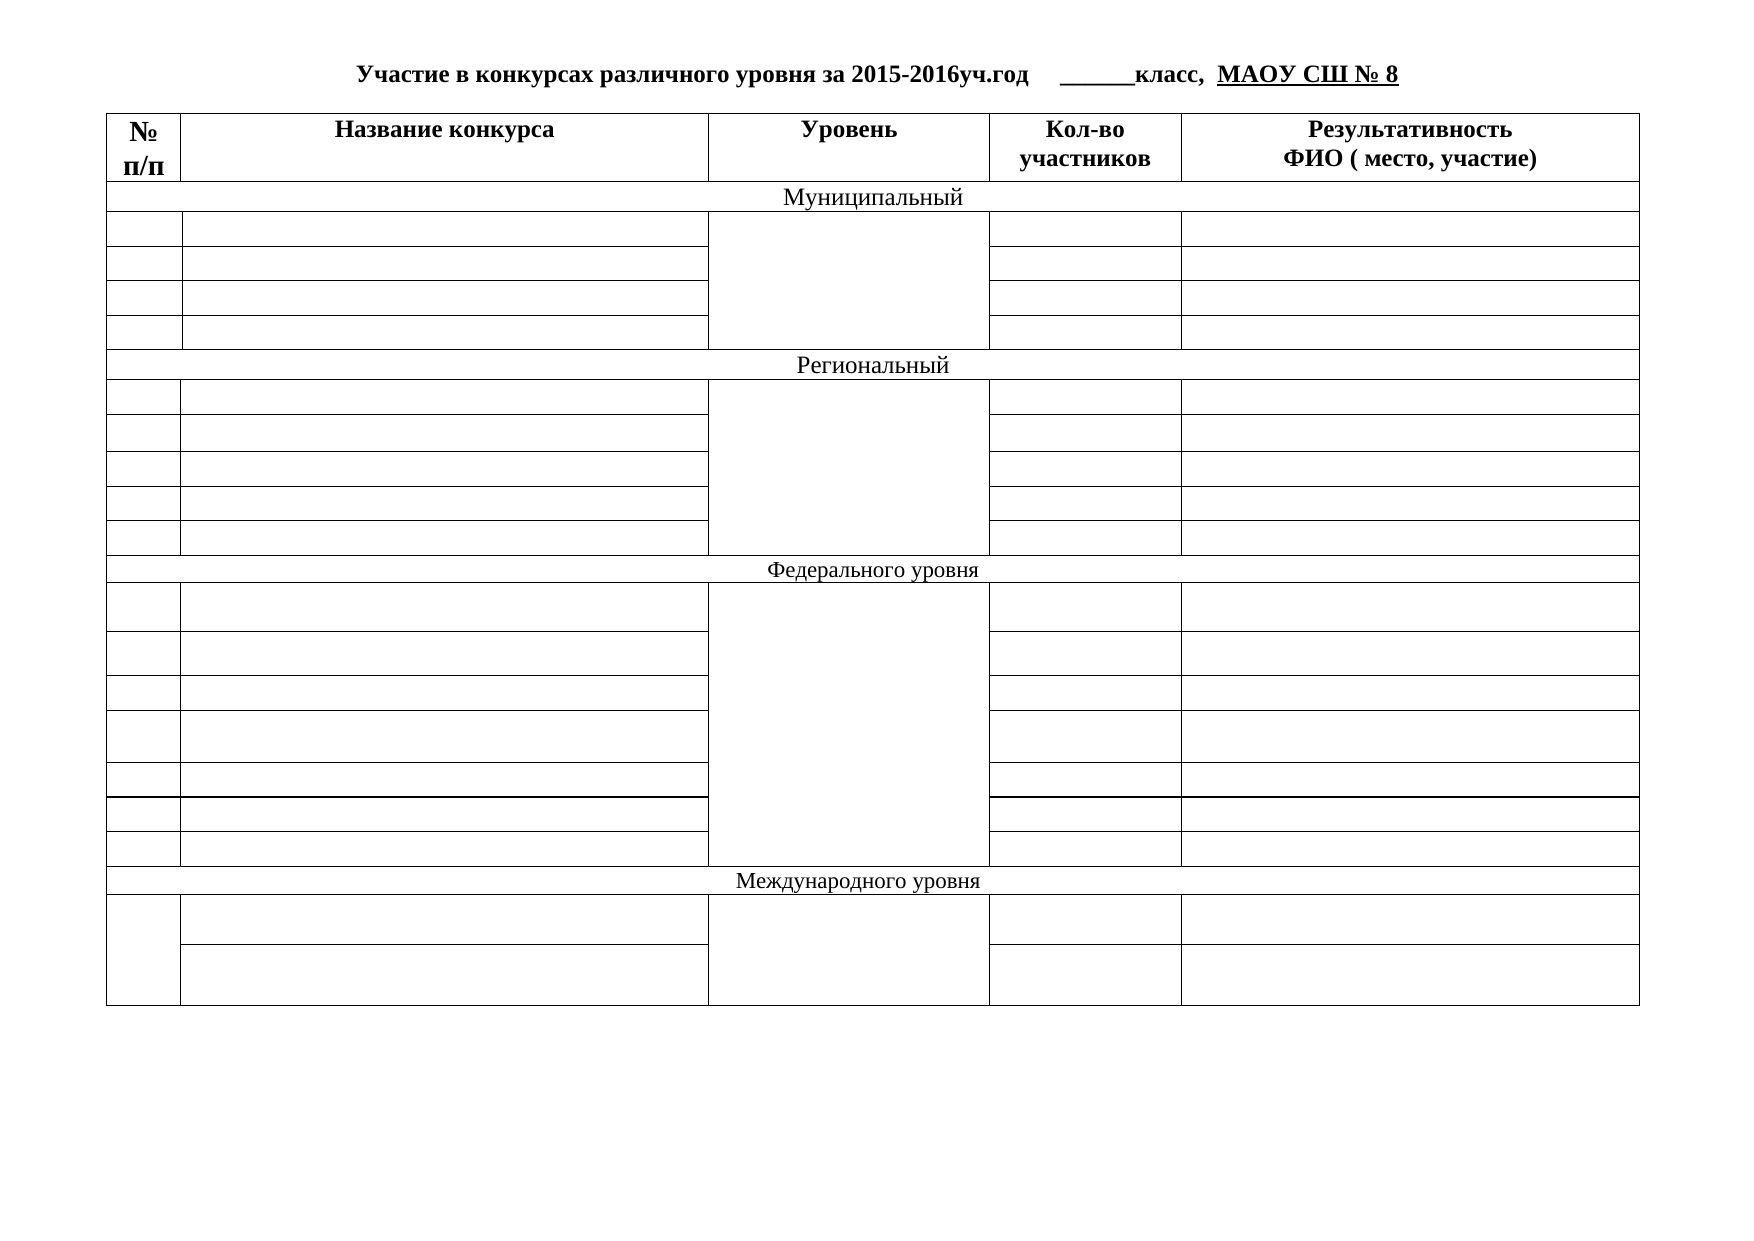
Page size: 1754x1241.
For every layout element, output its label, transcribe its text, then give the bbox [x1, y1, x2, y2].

table_cell [1182, 521, 1639, 555]
table_cell [990, 380, 1181, 414]
table_cell [990, 212, 1181, 246]
table_cell [1182, 945, 1639, 1005]
table_cell [107, 711, 180, 762]
table_cell [1182, 452, 1639, 486]
table_cell [990, 945, 1181, 1005]
table_cell [107, 247, 182, 280]
table_cell [990, 316, 1181, 349]
table_cell [990, 487, 1181, 520]
table_cell [181, 521, 708, 555]
table_cell [107, 415, 180, 451]
table_cell [107, 521, 180, 555]
table_cell [990, 676, 1181, 709]
table_cell [183, 281, 708, 315]
table_cell [709, 380, 989, 555]
table_cell [1182, 281, 1639, 315]
table_cell [990, 632, 1181, 675]
table_cell Муниципальный [107, 182, 1639, 211]
table_cell [1182, 415, 1639, 451]
table_cell [107, 676, 180, 709]
table_cell [990, 247, 1181, 280]
table_cell [1182, 711, 1639, 762]
table_cell [181, 895, 708, 944]
table_cell [183, 316, 708, 349]
table_cell [107, 583, 180, 631]
table_cell [1182, 212, 1639, 246]
table_header № п/п [107, 114, 180, 181]
table_cell [183, 212, 708, 246]
table_cell [181, 763, 708, 796]
table_cell [107, 832, 180, 866]
table_cell [181, 487, 708, 520]
table_cell [1182, 676, 1639, 709]
table_cell [107, 316, 182, 349]
table_cell Федерального уровня [107, 556, 1639, 582]
table_cell [107, 281, 182, 315]
table_cell [1182, 316, 1639, 349]
table_cell [990, 832, 1181, 866]
table_cell [1182, 832, 1639, 866]
table_cell [709, 895, 989, 1005]
table_cell [181, 452, 708, 486]
table_header Уровень [709, 114, 989, 181]
table_cell [107, 487, 180, 520]
table_cell [1182, 380, 1639, 414]
table_cell [107, 895, 180, 1005]
table_cell [1182, 763, 1639, 796]
table_cell [181, 945, 708, 1005]
table_cell [107, 798, 180, 831]
table_cell Региональный [107, 350, 1639, 379]
table_cell [990, 452, 1181, 486]
table_cell [1182, 798, 1639, 831]
table_cell [181, 583, 708, 631]
text Участие в конкурсах различного уровня за 2015-2016уч.год ______класс, МАОУ СШ № 8 [118, 59, 1636, 88]
table_cell [107, 380, 180, 414]
table_header Название конкурса [181, 114, 708, 181]
table_cell [1182, 247, 1639, 280]
table_cell [990, 763, 1181, 796]
table_cell [1182, 487, 1639, 520]
table_cell [107, 632, 180, 675]
table_cell [990, 711, 1181, 762]
table_cell [709, 212, 989, 349]
table_cell [990, 521, 1181, 555]
table_cell [181, 380, 708, 414]
table_cell [1182, 632, 1639, 675]
table_cell [181, 632, 708, 675]
table_cell [1182, 895, 1639, 944]
table_cell [990, 798, 1181, 831]
table_cell [990, 281, 1181, 315]
table_cell [181, 711, 708, 762]
table_cell [990, 415, 1181, 451]
table_cell [183, 247, 708, 280]
table_cell [181, 415, 708, 451]
table_cell [107, 212, 182, 246]
table_cell [181, 832, 708, 866]
table_cell Международного уровня [107, 867, 1639, 894]
table_header Результативность ФИО ( место, участие) [1182, 114, 1639, 181]
table_cell [990, 583, 1181, 631]
table_cell [990, 895, 1181, 944]
table_cell [1182, 583, 1639, 631]
table_header Кол-во участников [990, 114, 1181, 181]
table_cell [107, 763, 180, 796]
table_cell [181, 676, 708, 709]
table_cell [709, 583, 989, 866]
table_cell [107, 452, 180, 486]
table_cell [181, 798, 708, 831]
